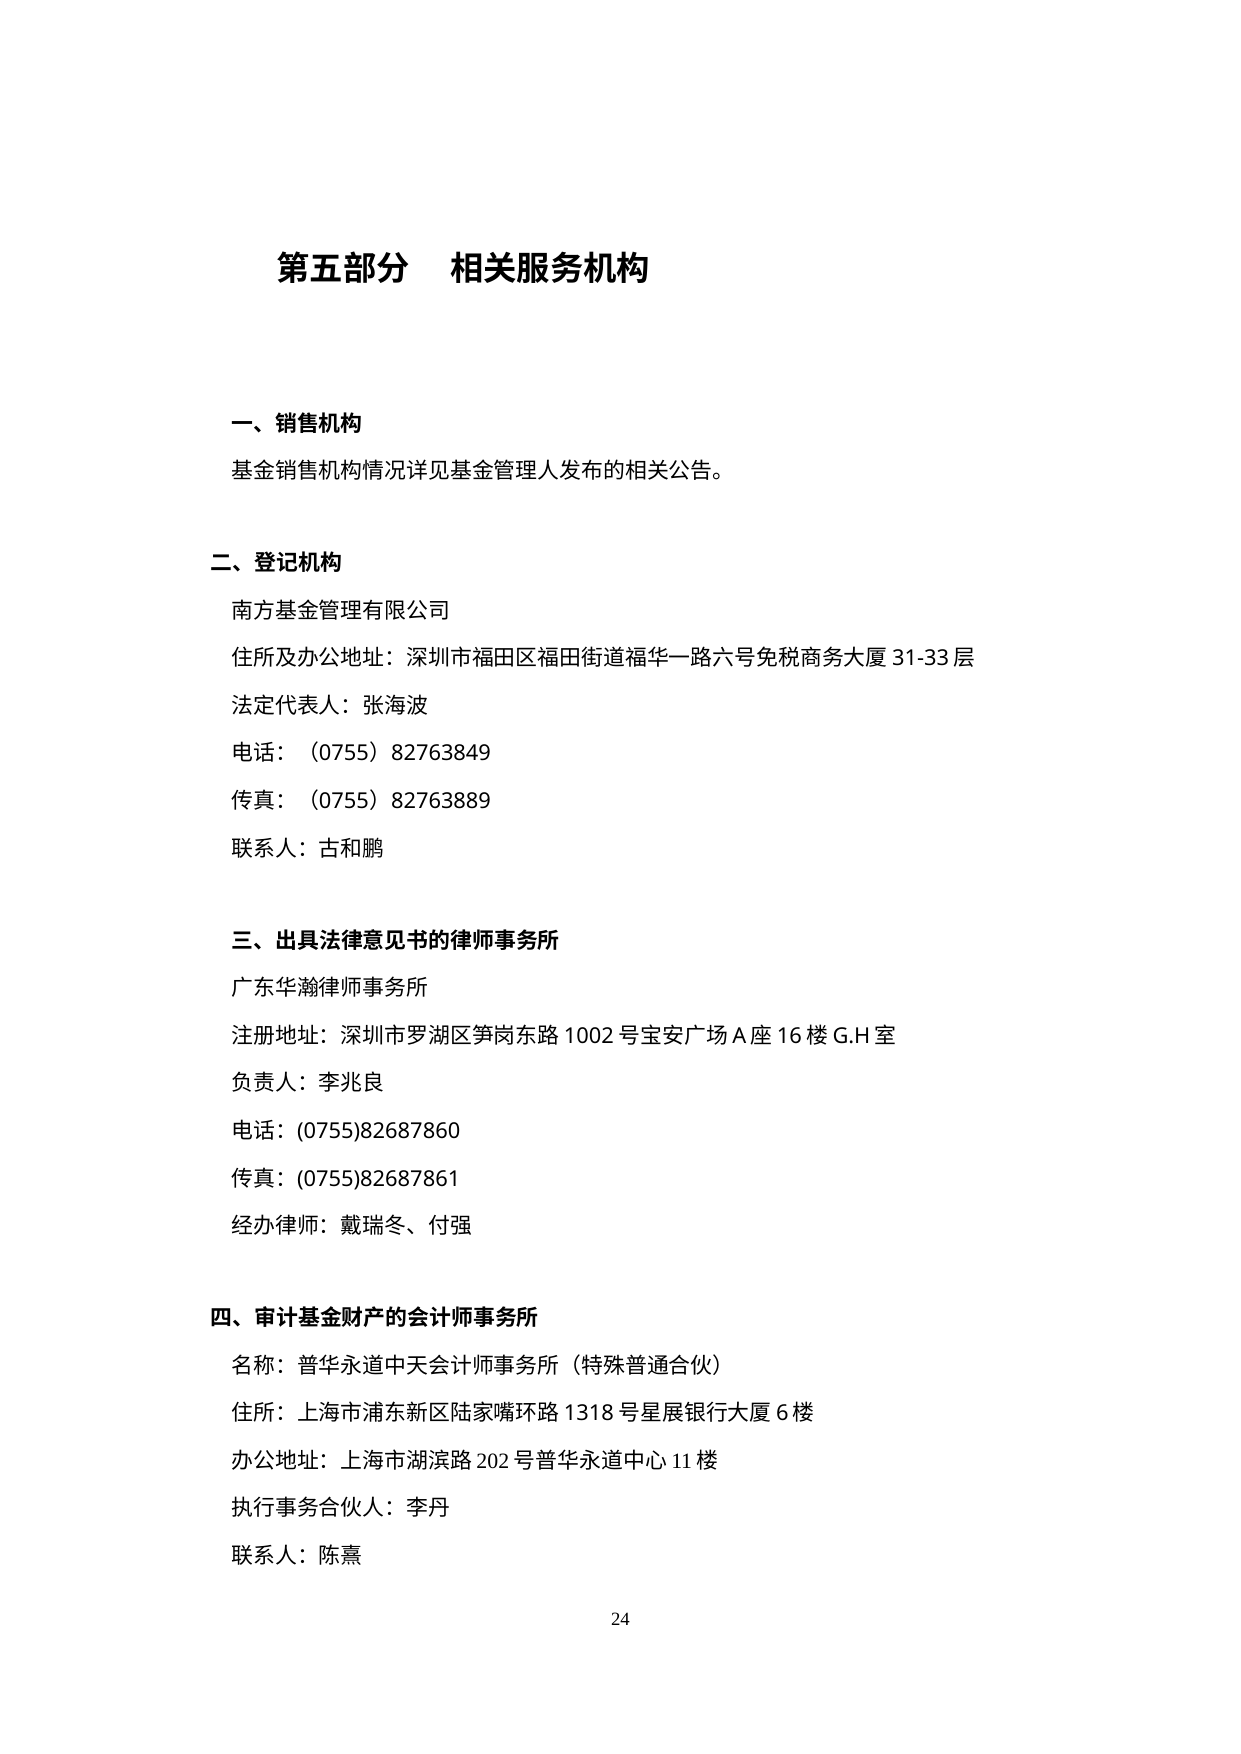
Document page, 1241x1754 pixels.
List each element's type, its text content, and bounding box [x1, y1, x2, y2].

text 负责人：李兆良 [187, 1065, 1053, 1097]
subtitle 相关服务机构 [276, 234, 1053, 299]
text 传真：(0755)82687861 [187, 1161, 1053, 1192]
text 住所：上海市浦东新区陆家嘴环路1318号星展银行大厦6楼 [187, 1395, 1053, 1427]
text 联系人：陈熹 [187, 1538, 1053, 1569]
text 办公地址：上海市湖滨路202号普华永道中心11楼 [187, 1443, 1053, 1474]
text 注册地址：深圳市罗湖区笋岗东路1002号宝安广场A座16楼G.H室 [187, 1018, 1053, 1049]
text 法定代表人：张海波 [187, 688, 1053, 719]
text 经办律师：戴瑞冬、付强 [187, 1208, 1053, 1240]
text 三、出具法律意见书的律师事务所 [187, 923, 1053, 954]
text 电话：（0755）82763849 [187, 735, 1053, 767]
text 基金销售机构情况详见基金管理人发布的相关公告。 [187, 453, 1053, 485]
text 二、登记机构 [187, 545, 1053, 577]
text 住所及办公地址：深圳市福田区福田街道福华一路六号免税商务大厦31-33层 [187, 640, 1053, 672]
text 传真：（0755）82763889 [187, 783, 1053, 815]
text 四、审计基金财产的会计师事务所 [187, 1300, 1053, 1332]
text 广东华瀚律师事务所 [187, 970, 1053, 1002]
text 联系人：古和鹏 [187, 831, 1053, 862]
text 电话：(0755)82687860 [187, 1113, 1053, 1145]
text 名称：普华永道中天会计师事务所（特殊普通合伙） [187, 1348, 1053, 1379]
text 南方基金管理有限公司 [187, 593, 1053, 624]
text 一、销售机构 [187, 406, 1053, 437]
text 执行事务合伙人：李丹 [187, 1490, 1053, 1522]
